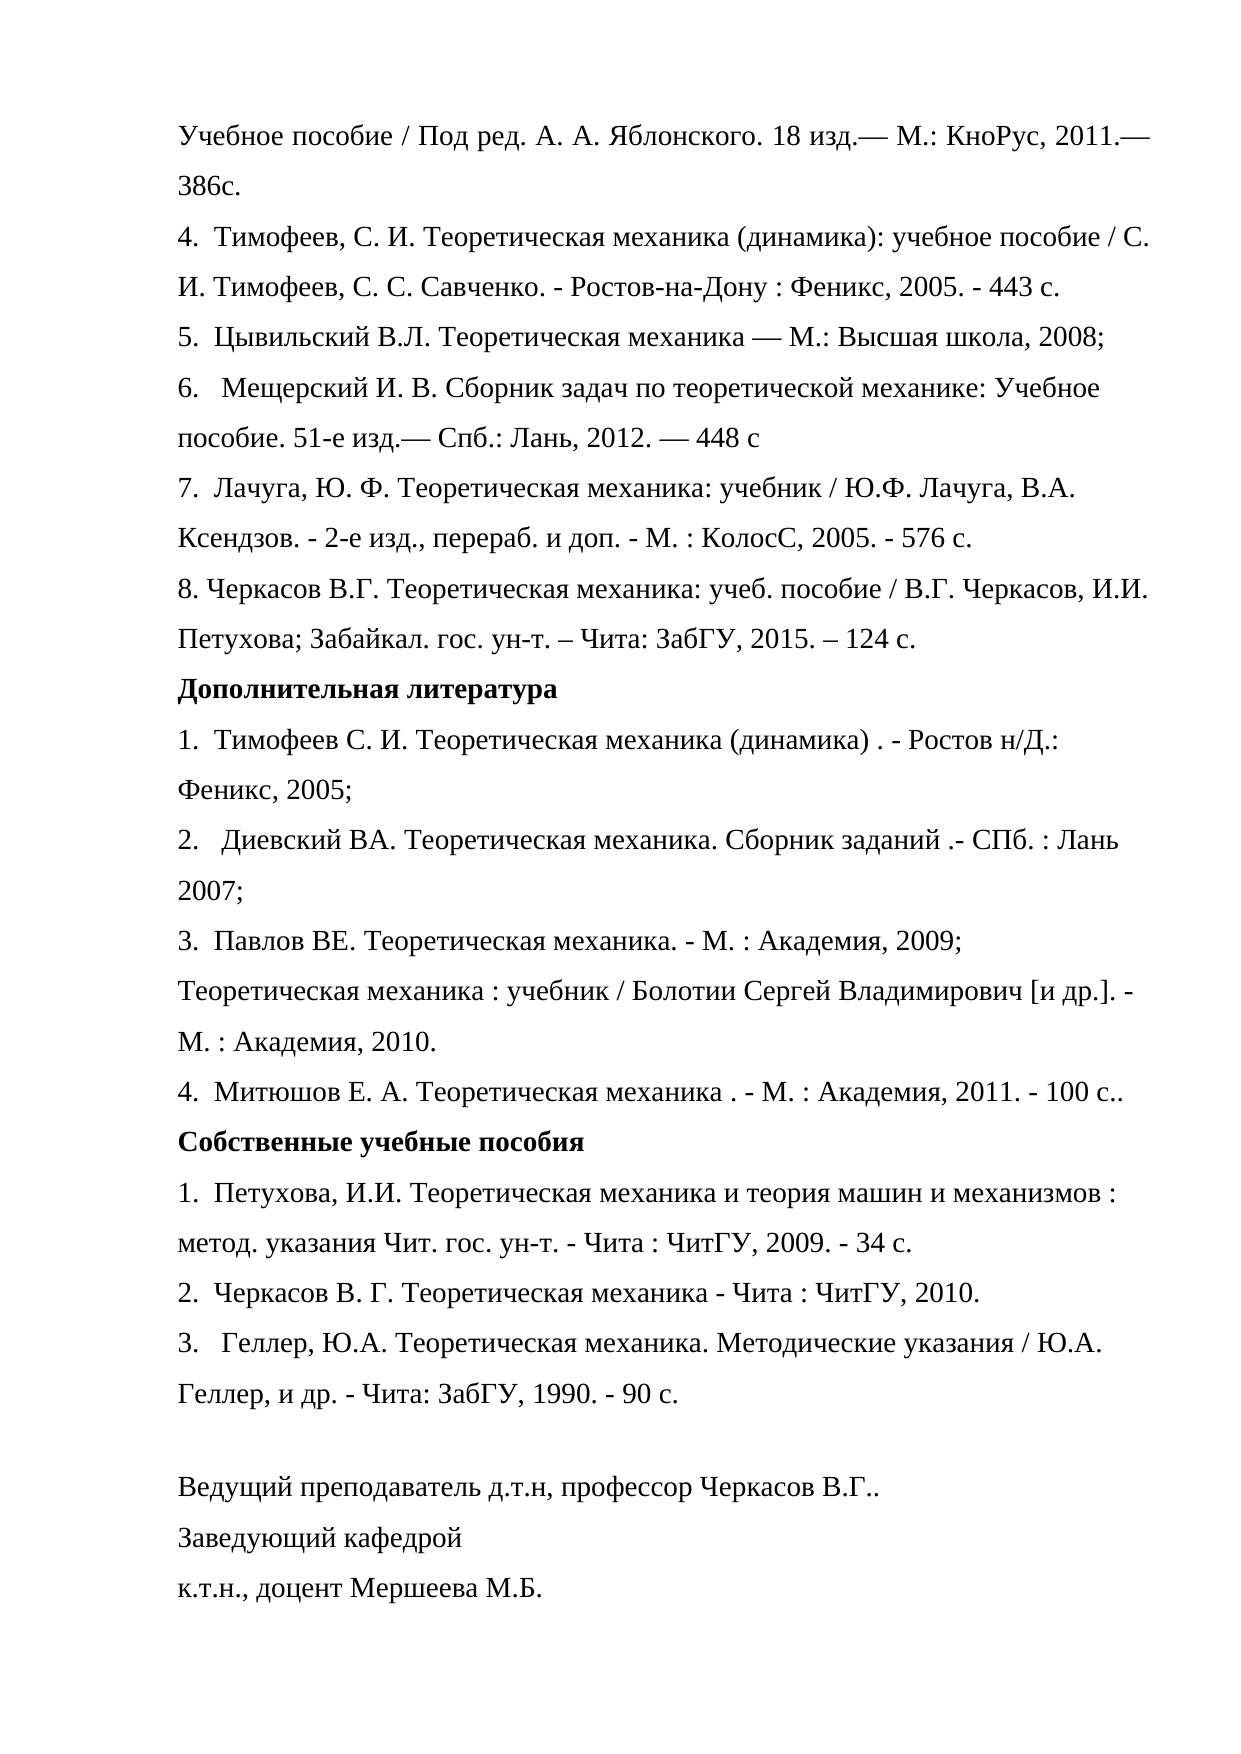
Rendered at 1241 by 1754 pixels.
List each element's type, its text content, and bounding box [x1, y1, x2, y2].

text 2. Черкасов В. Г. Теоретическая механика - Чита : ЧитГУ, 2010. [177, 1275, 1152, 1309]
text 1. Петухова, И.И. Теоретическая механика и теория машин и механизмов : метод. указания Чит. гос. ун-т. - Чита : ЧитГУ, 2009. - 34 с. [177, 1175, 1152, 1258]
text 2. Диевский ВА. Теоретическая механика. Сборник заданий .- СПб. : Лань 2007; [177, 822, 1152, 906]
text Заведующий кафедрой [177, 1520, 1152, 1553]
text 4. Тимофеев, С. И. Теоретическая механика (динамика): учебное пособие / С. И. Тимофеев, С. С. Савченко. - Ростов-на-Дону : Феникс, 2005. - 443 с. [177, 219, 1152, 303]
text 5. Цывильский В.Л. Теоретическая механика — М.: Высшая школа, 2008; [177, 319, 1152, 353]
text к.т.н., доцент Мершеева М.Б. [177, 1570, 1152, 1603]
text Дополнительная литература [177, 672, 1152, 705]
text Ведущий преподаватель д.т.н, профессор Черкасов В.Г.. [177, 1469, 1152, 1503]
text 3. Геллер, Ю.А. Теоретическая механика. Методические указания / Ю.А. Геллер, и др. - Чита: ЗабГУ, 1990. - 90 с. [177, 1326, 1152, 1409]
text 7. Лачуга, Ю. Ф. Теоретическая механика: учебник / Ю.Ф. Лачуга, В.А. Ксендзов. - 2-е изд., перераб. и доп. - М. : КолосС, 2005. - 576 с. [177, 470, 1152, 554]
text 3. Павлов BE. Теоретическая механика. - М. : Академия, 2009; Теоретическая механика : учебник / Болотии Сергей Владимирович [и др.]. - М. : Академия, 2010. [177, 923, 1152, 1057]
text Учебное пособие / Под ред. А. А. Яблонского. 18 изд.— М.: КноРус, 2011.—386с. [177, 118, 1152, 202]
text 4. Митюшов Е. А. Теоретическая механика . - М. : Академия, 2011. - 100 с.. Собственные учебные пособия [177, 1074, 1152, 1158]
text 8. Черкасов В.Г. Теоретическая механика: учеб. пособие / В.Г. Черкасов, И.И. Петухова; Забайкал. гос. ун-т. – Чита: ЗабГУ, 2015. – 124 с. [177, 571, 1152, 655]
text 1. Тимофеев С. И. Теоретическая механика (динамика) . - Ростов н/Д.: Феникс, 2005; [177, 722, 1152, 806]
text 6. Мещерский И. В. Сборник задач по теоретической механике: Учебное пособие. 51-е изд.— Спб.: Лань, 2012. — 448 с [177, 370, 1152, 453]
